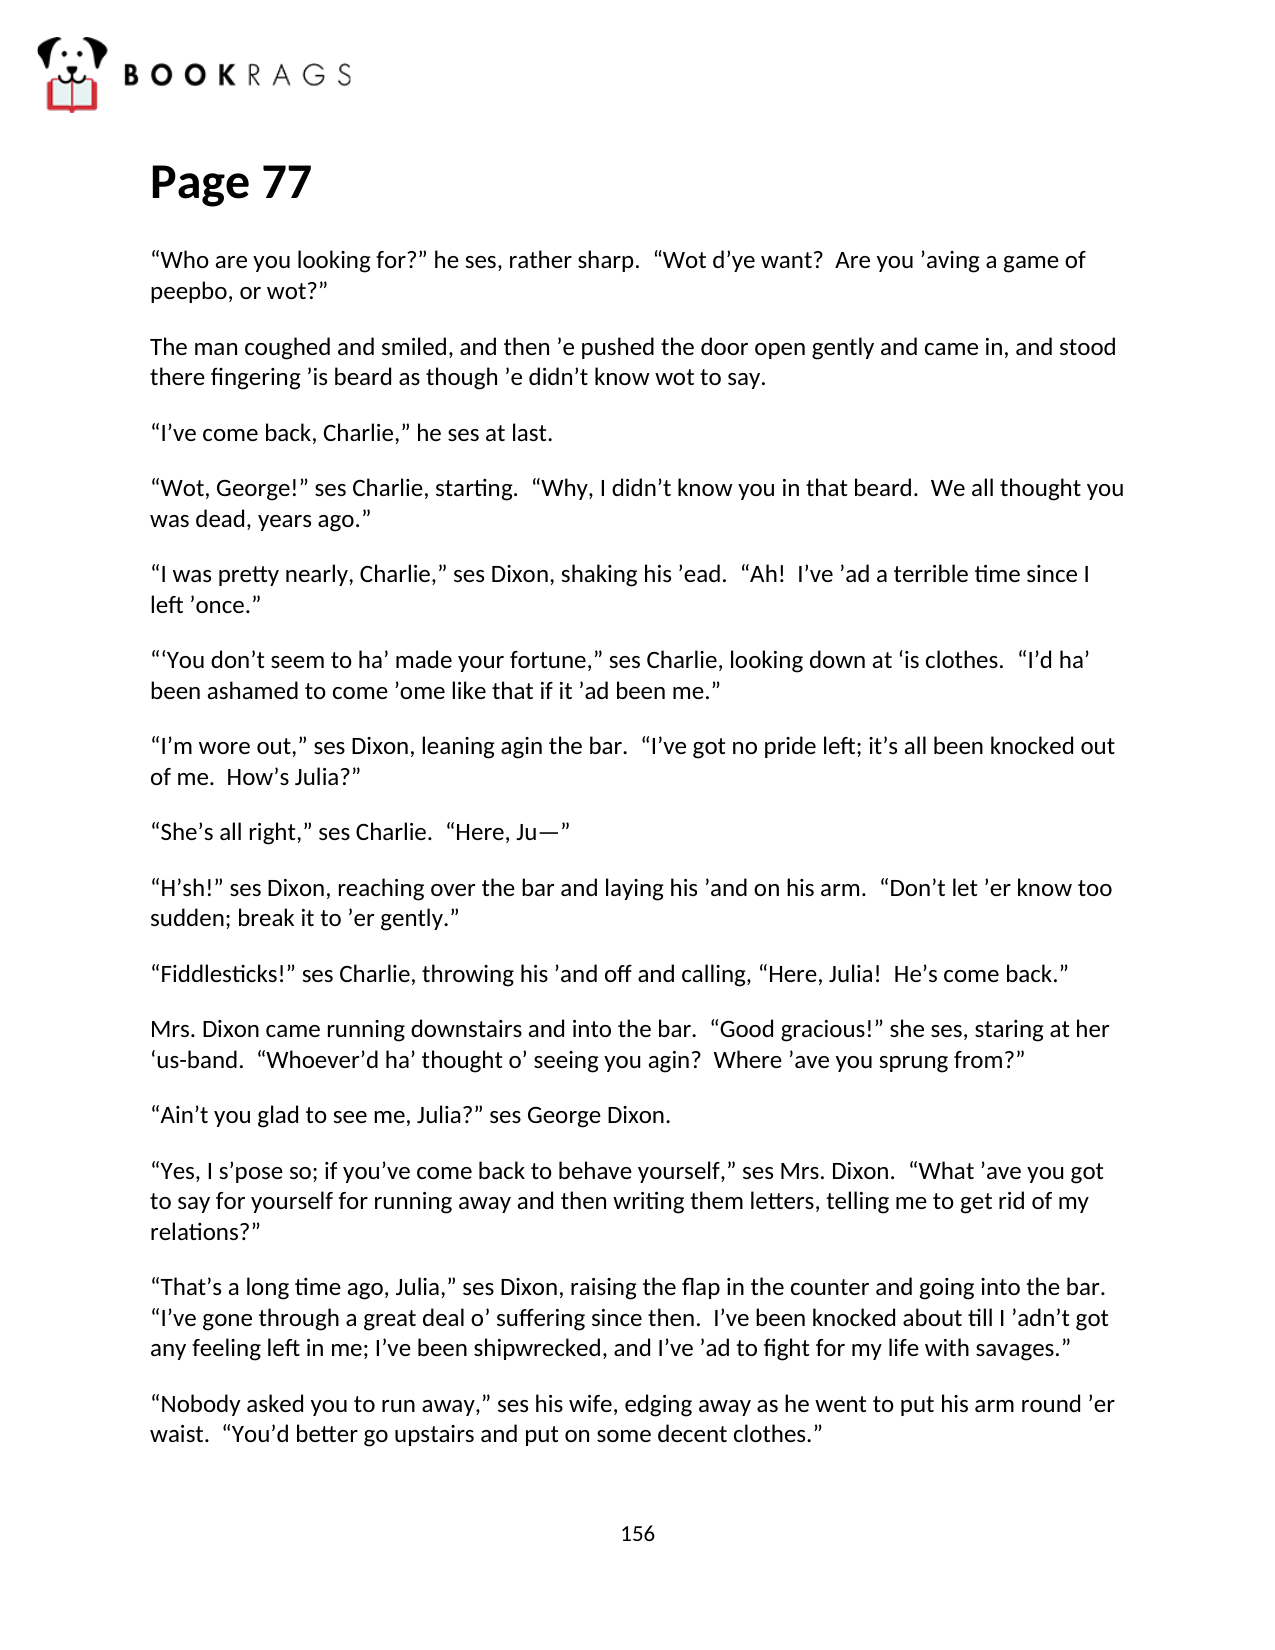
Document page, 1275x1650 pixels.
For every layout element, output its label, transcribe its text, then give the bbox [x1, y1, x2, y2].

text “I’ve come back, Charlie,” he ses at last. [150, 417, 1125, 447]
text “H’sh!” ses Dixon, reaching over the bar and laying his ’and on his arm. “Don’t let ’er know too sudden; break it to ’er gently.” [150, 872, 1125, 933]
text “I’m wore out,” ses Dixon, leaning agin the bar. “I’ve got no pride left; it’s all been knocked out of me. How’s Julia?” [150, 730, 1125, 791]
text “I was pretty nearly, Charlie,” ses Dixon, shaking his ’ead. “Ah! I’ve ’ad a terrible time since I left ’once.” [150, 558, 1125, 619]
text “Who are you looking for?” he ses, rather sharp. “Wot d’ye want? Are you ’aving a game of peepbo, or wot?” [150, 244, 1125, 306]
text “Ain’t you glad to see me, Julia?” ses George Dixon. [150, 1099, 1125, 1130]
text “Fiddlesticks!” ses Charlie, throwing his ’and off and calling, “Here, Julia! He’s come back.” [150, 958, 1125, 988]
text “Nobody asked you to run away,” ses his wife, edging away as he went to put his arm round ’er waist. “You’d better go upstairs and put on some decent clothes.” [150, 1388, 1125, 1449]
text “Wot, George!” ses Charlie, starting. “Why, I didn’t know you in that beard. We all thought you was dead, years ago.” [150, 472, 1125, 533]
picture [37, 37, 351, 113]
text Mrs. Dixon came running downstairs and into the bar. “Good gracious!” she ses, staring at her ‘us-band. “Whoever’d ha’ thought o’ seeing you agin? Where ’ave you sprung from?” [150, 1013, 1125, 1074]
text “Yes, I s’pose so; if you’ve come back to behave yourself,” ses Mrs. Dixon. “What ’ave you got to say for yourself for running away and then writing them letters, telling me to get rid of my relations?” [150, 1155, 1125, 1247]
text Page 77 [150, 150, 1125, 211]
text “That’s a long time ago, Julia,” ses Dixon, raising the flap in the counter and going into the bar. “I’ve gone through a great deal o’ suffering since then. I’ve been knocked about till I ’adn’t got any feeling left in me; I’ve been shipwrecked, and I’ve ’ad to fight for my life with savages.” [150, 1272, 1125, 1363]
text “‘You don’t seem to ha’ made your fortune,” ses Charlie, looking down at ‘is clothes. “I’d ha’ been ashamed to come ’ome like that if it ’ad been me.” [150, 644, 1125, 705]
text “She’s all right,” ses Charlie. “Here, Ju—­” [150, 816, 1125, 847]
text The man coughed and smiled, and then ’e pushed the door open gently and came in, and stood there fingering ’is beard as though ’e didn’t know wot to say. [150, 331, 1125, 392]
